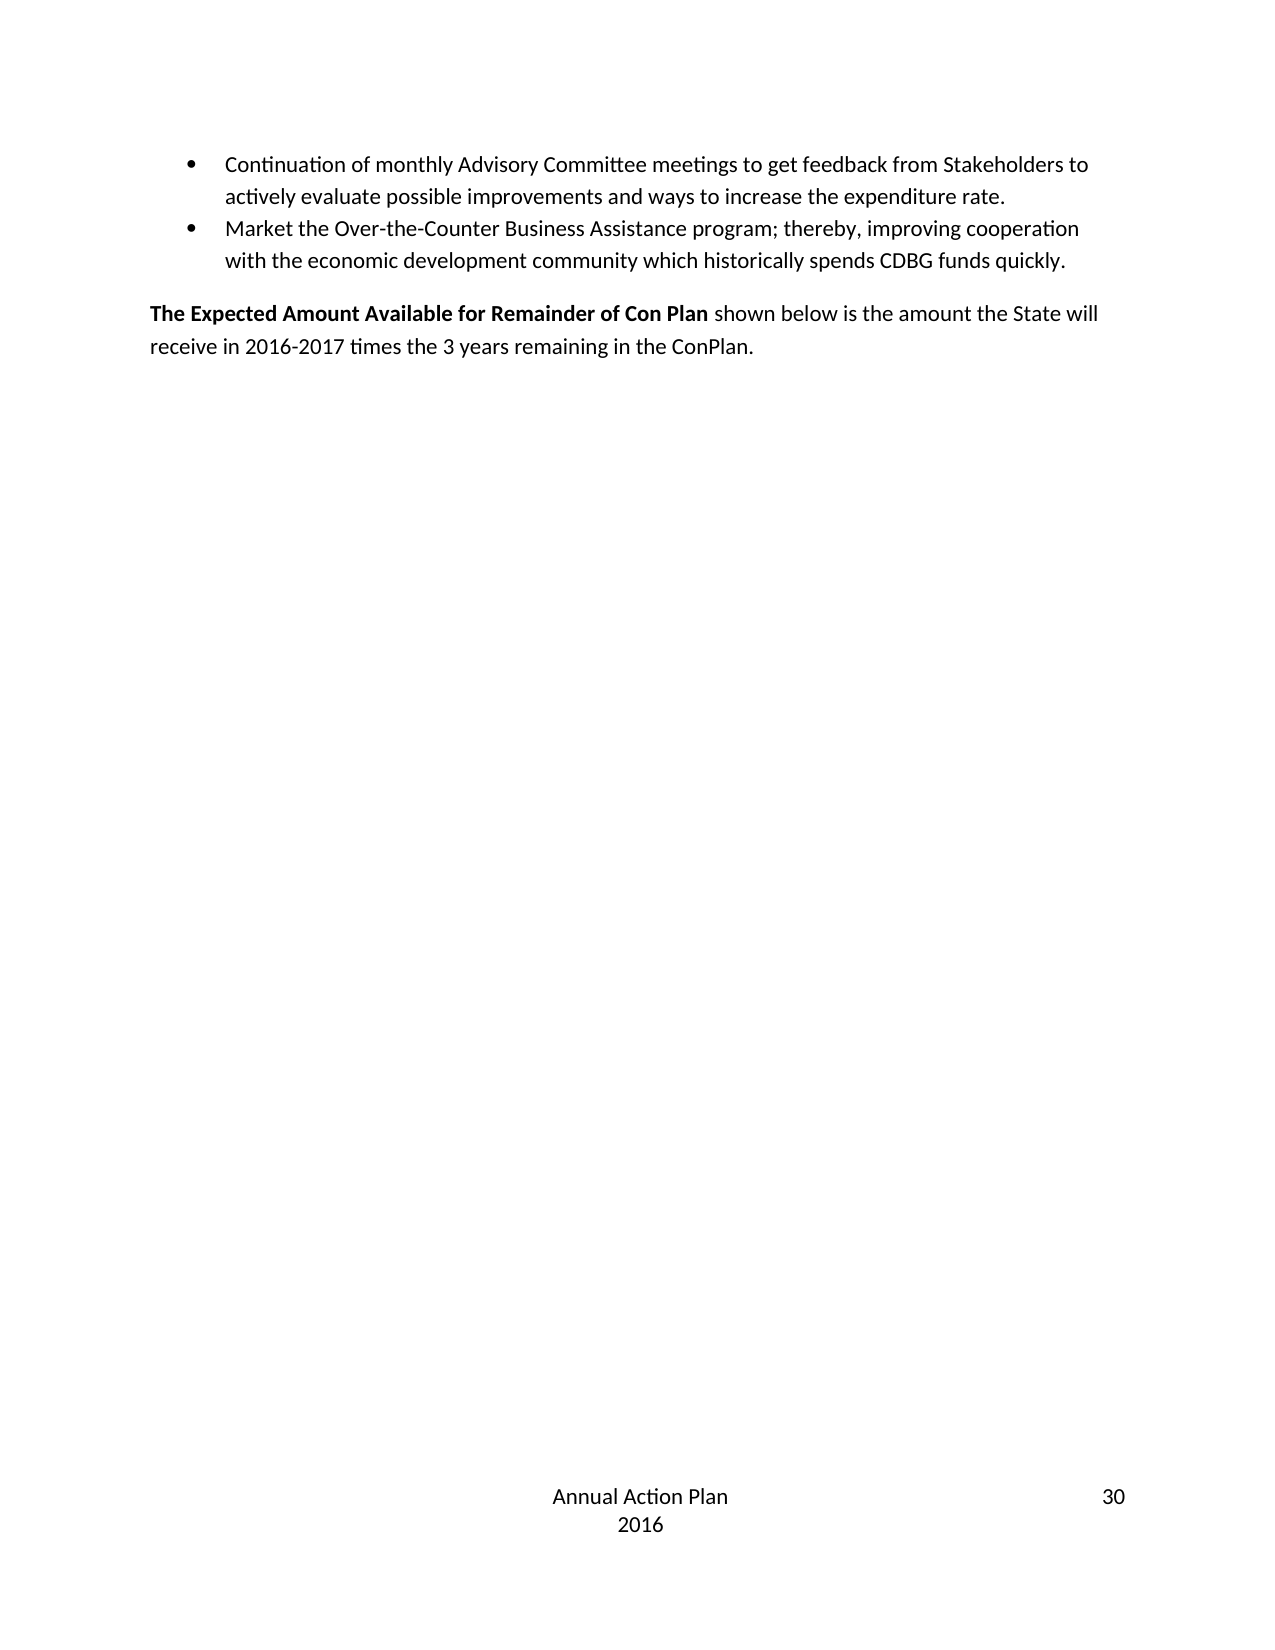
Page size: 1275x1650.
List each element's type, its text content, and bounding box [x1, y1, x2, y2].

text The Expected Amount Available for Remainder of Con Plan shown below is the amount the State will receive in 2016-2017 times the 3 years remaining in the ConPlan. [150, 299, 1125, 360]
list Market the Over-the-Counter Business Assistance program; thereby, improving cooperation with the economic development community which historically spends CDBG funds quickly. [187, 214, 1125, 274]
list Continuation of monthly Advisory Committee meetings to get feedback from Stakeholders to actively evaluate possible improvements and ways to increase the expenditure rate. [187, 150, 1125, 210]
